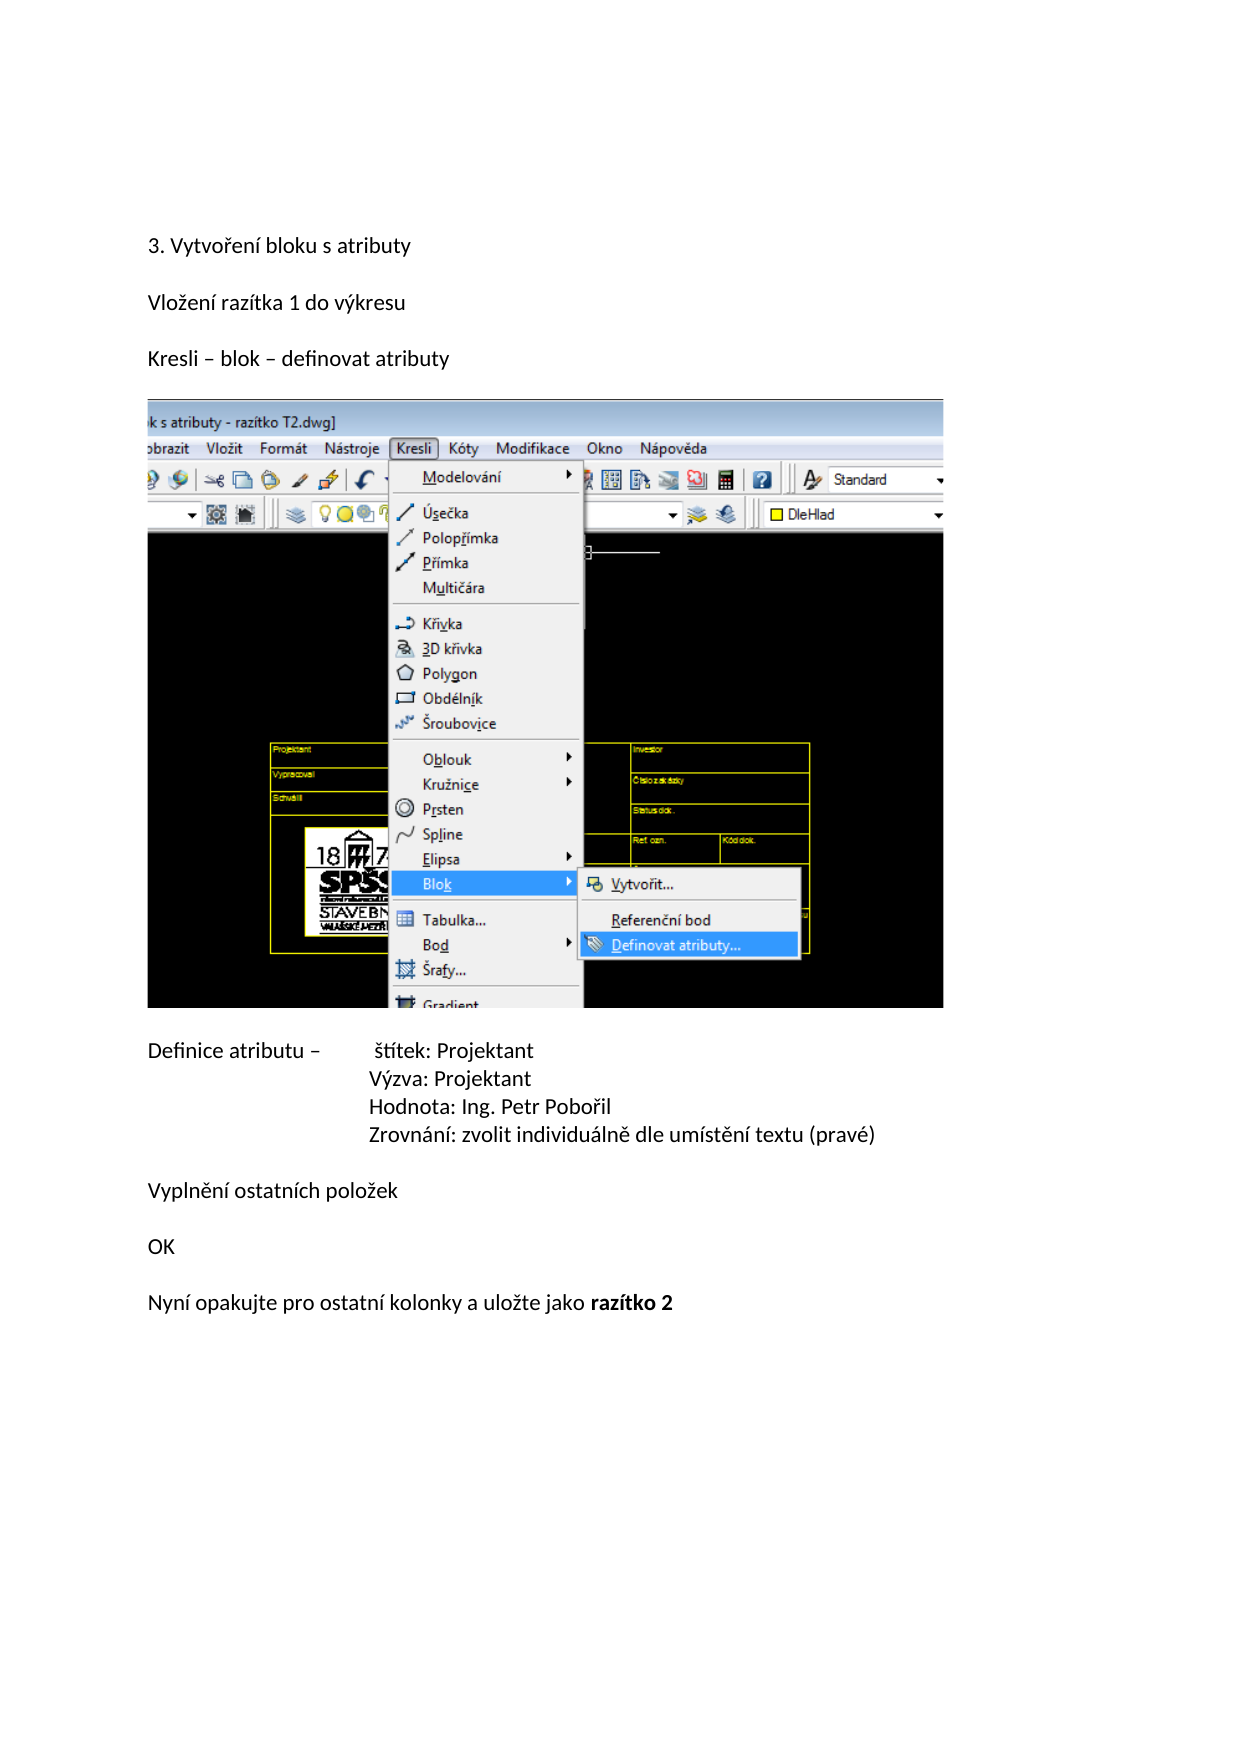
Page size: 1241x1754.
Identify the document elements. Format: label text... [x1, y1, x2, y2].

text 3. Vytvoření bloku s atributy [148, 232, 1093, 260]
text Hodnota: Ing. Petr Pobořil [148, 1092, 1093, 1120]
text OK [148, 1232, 1093, 1260]
text Definice atributu – štítek: Projektant [148, 1036, 1093, 1064]
text Nyní opakujte pro ostatní kolonky a uložte jako razítko 2 [148, 1288, 1093, 1316]
text Vložení razítka 1 do výkresu [148, 288, 1093, 316]
text Vyplnění ostatních položek [148, 1176, 1093, 1204]
text Zrovnání: zvolit individuálně dle umístění textu (pravé) [148, 1120, 1093, 1148]
text Výzva: Projektant [148, 1064, 1093, 1092]
text Kresli – blok – definovat atributy [148, 344, 1093, 372]
picture [147, 399, 944, 1008]
